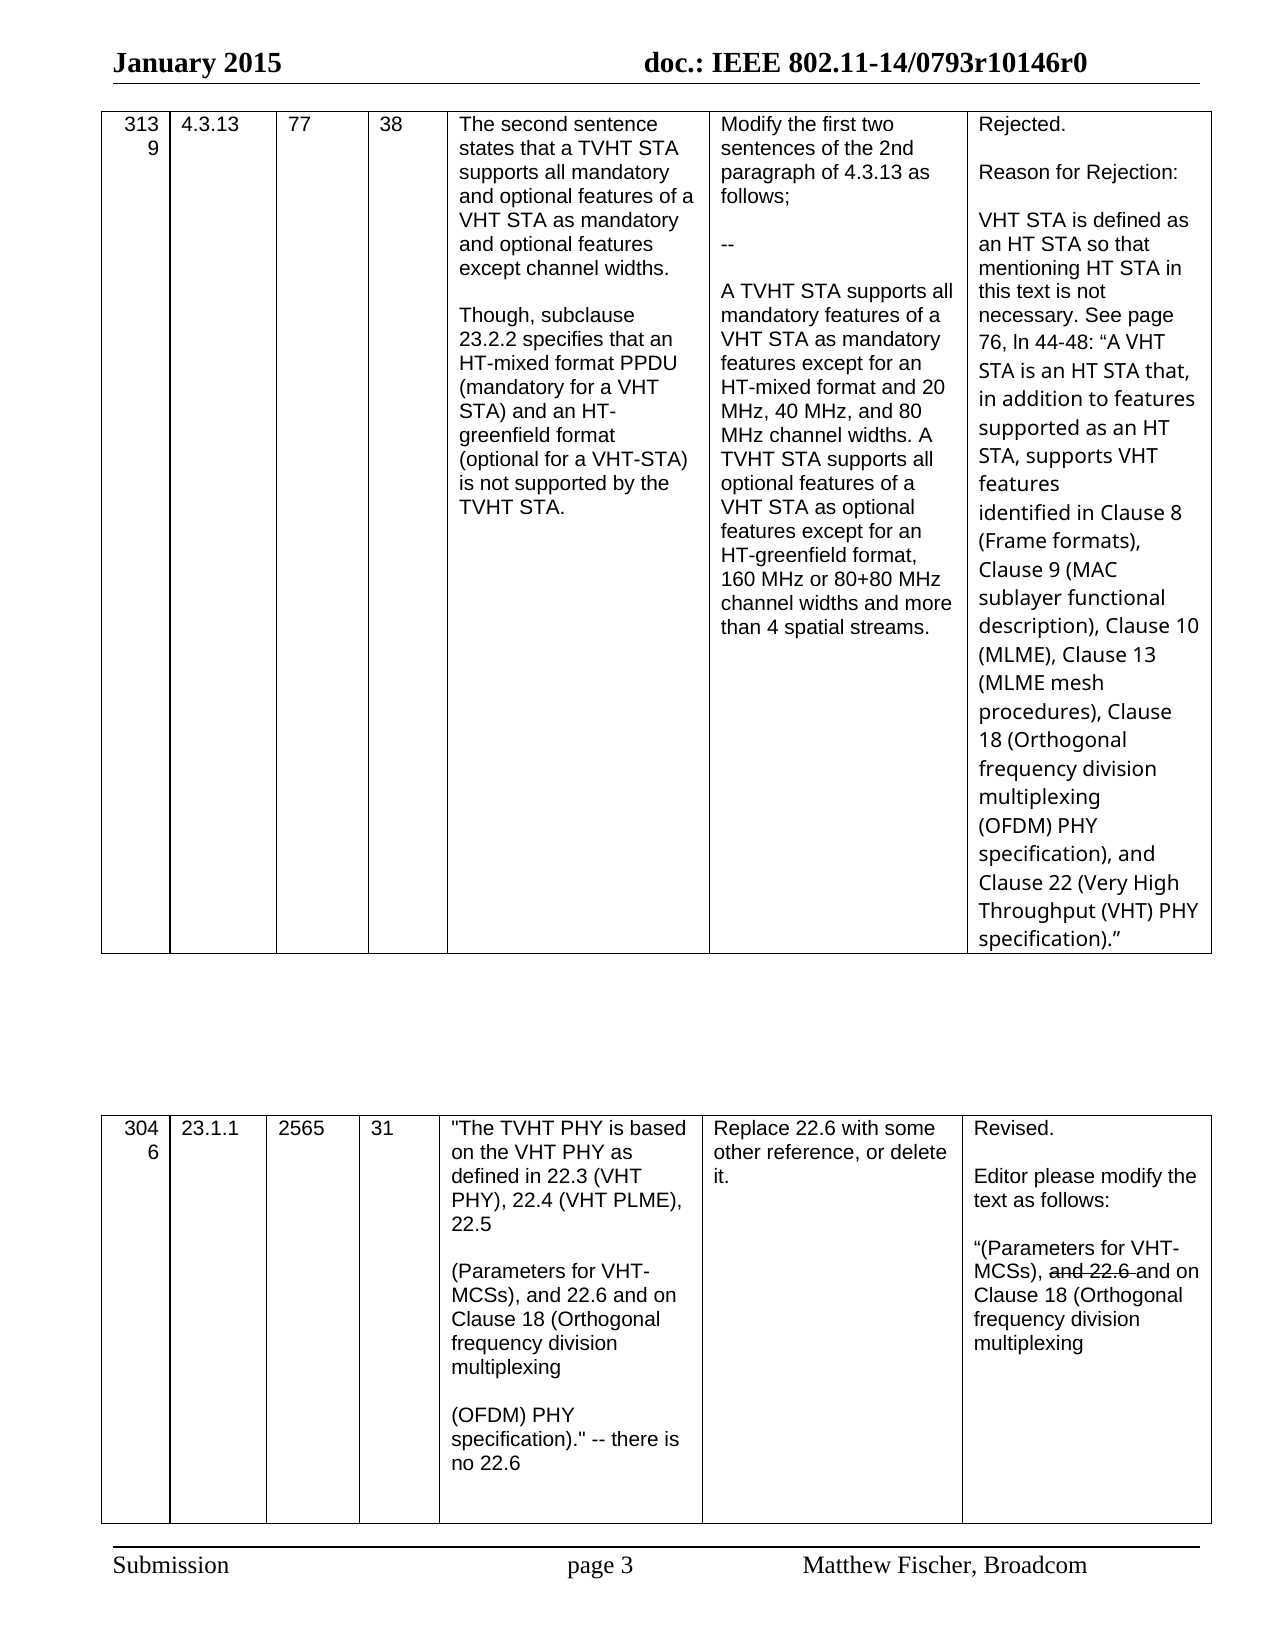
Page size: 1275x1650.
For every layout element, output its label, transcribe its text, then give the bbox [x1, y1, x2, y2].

table_header 4.3.13 [171, 112, 276, 953]
table_header Modify the first two sentences of the 2nd paragraph of 4.3.13 as follows; -- A TVHT STA supports all mandatory features of a VHT STA as mandatory features except for an HT-mixed format and 20 MHz, 40 MHz, and 80 MHz channel widths. A TVHT STA supports all optional features of a VHT STA as optional features except for an HT-greenfield format, 160 MHz or 80+80 MHz channel widths and more than 4 spatial streams. [710, 112, 967, 953]
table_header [703, 1116, 962, 1523]
table_header 23.1.1 [171, 1116, 266, 1523]
table_header 77 [277, 112, 368, 953]
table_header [963, 1116, 1211, 1523]
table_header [440, 1116, 702, 1523]
table_header The second sentence states that a TVHT STA supports all mandatory and optional features of a VHT STA as mandatory and optional features except channel widths. Though, subclause 23.2.2 specifies that an HT-mixed format PPDU (mandatory for a VHT STA) and an HT-greenfield format (optional for a VHT-STA) is not supported by the TVHT STA. [448, 112, 709, 953]
table_header 3139 [102, 112, 169, 953]
table_header Rejected. Reason for Rejection: VHT STA is defined as an HT STA so that mentioning HT STA in this text is not necessary. See page 76, ln 44-48: “A VHT STA is an HT STA that, in addition to features supported as an HT STA, supports VHT features identified in Clause 8 (Frame formats), Clause 9 (MAC sublayer functional description), Clause 10 (MLME), Clause 13 (MLME mesh procedures), Clause 18 (Orthogonal frequency division multiplexing (OFDM) PHY specification), and Clause 22 (Very High Throughput (VHT) PHY specification).” [968, 112, 1211, 953]
table_header 38 [369, 112, 447, 953]
table_header 2565 [267, 1116, 359, 1523]
table_header 31 [360, 1116, 439, 1523]
table_header 3046 [102, 1116, 169, 1523]
